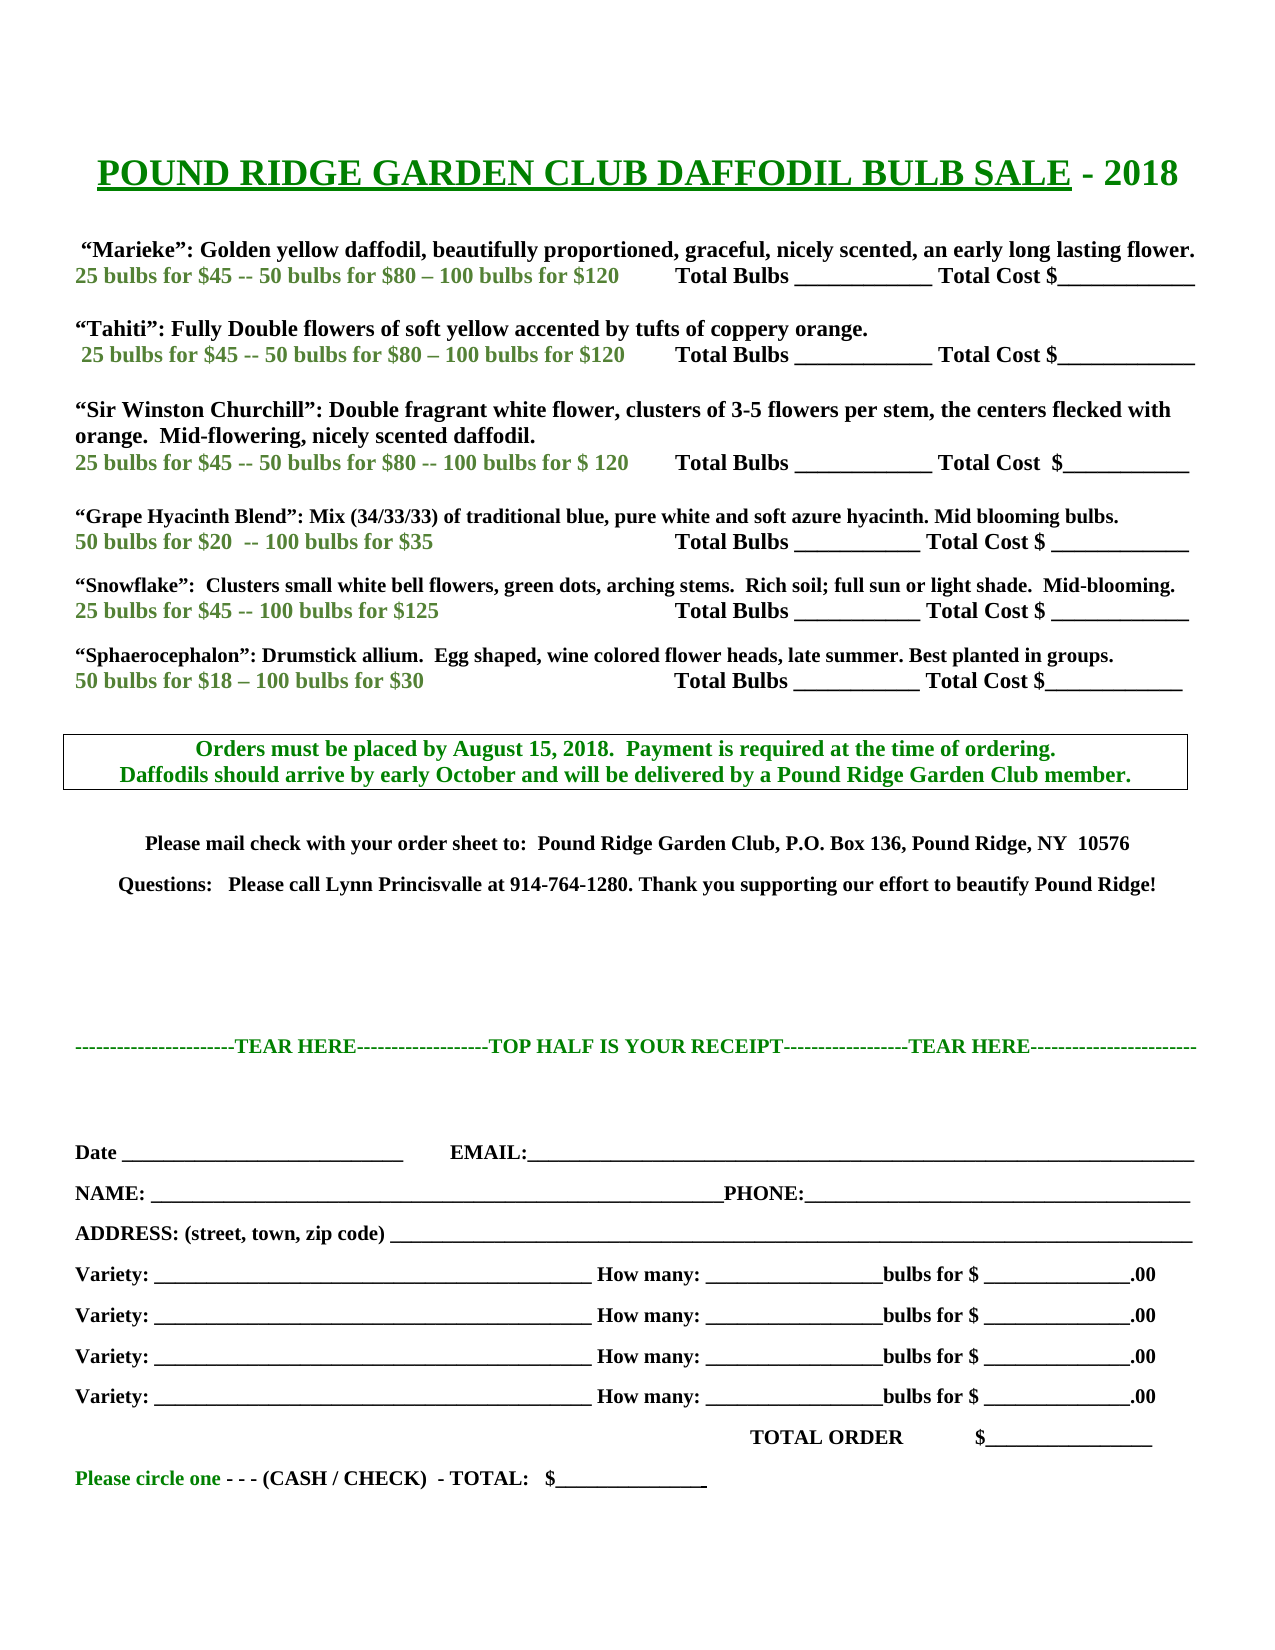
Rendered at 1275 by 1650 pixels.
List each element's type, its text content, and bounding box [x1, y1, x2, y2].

text Please circle one - - - (CASH / CHECK) - TOTAL: $______________ [75, 1466, 1200, 1490]
text Variety: __________________________________________ How many: _________________bulbs for $ ______________.00 [75, 1343, 1200, 1368]
text TOTAL ORDER $________________ [675, 1425, 1200, 1449]
text “Marieke”: Golden yellow daffodil, beautifully proportioned, graceful, nicely scented, an early long lasting flower. [75, 236, 1200, 262]
text Please mail check with your order sheet to: Pound Ridge Garden Club, P.O. Box 136, Pound Ridge, NY 10576 [75, 831, 1200, 855]
text 25 bulbs for $45 -- 50 bulbs for $80 -- 100 bulbs for $ 120 Total Bulbs ____________ Total Cost $___________ [75, 449, 1200, 475]
text ADDRESS: (street, town, zip code) _____________________________________________________________________________ [75, 1221, 1200, 1245]
text “Sphaerocephalon”: Drumstick allium. Egg shaped, wine colored flower heads, late summer. Best planted in groups. 50 bulbs for $18 – 100 bulbs for $30 Total Bulbs ___________ Total Cost $____________ [75, 643, 1200, 693]
text “Sir Winston Churchill”: Double fragrant white flower, clusters of 3-5 flowers per stem, the centers flecked with orange. Mid-flowering, nicely scented daffodil. [75, 396, 1200, 449]
text “Grape Hyacinth Blend”: Mix (34/33/33) of traditional blue, pure white and soft azure hyacinth. Mid blooming bulbs. [75, 503, 1200, 528]
text 25 bulbs for $45 -- 50 bulbs for $80 – 100 bulbs for $120 Total Bulbs ____________ Total Cost $____________ [75, 262, 1200, 315]
text 50 bulbs for $20 -- 100 bulbs for $35 Total Bulbs ___________ Total Cost $ ____________ [75, 528, 1200, 554]
text Variety: __________________________________________ How many: _________________bulbs for $ ______________.00 [75, 1262, 1200, 1286]
text “Snowflake”: Clusters small white bell flowers, green dots, arching stems. Rich soil; full sun or light shade. Mid-blooming. [75, 573, 1200, 597]
text 25 bulbs for $45 -- 50 bulbs for $80 – 100 bulbs for $120 Total Bulbs ____________ Total Cost $____________ [75, 342, 1200, 368]
text Variety: __________________________________________ How many: _________________bulbs for $ ______________.00 [75, 1384, 1200, 1408]
text Variety: __________________________________________ How many: _________________bulbs for $ ______________.00 [75, 1303, 1200, 1327]
text 25 bulbs for $45 -- 100 bulbs for $125 Total Bulbs ___________ Total Cost $ ____________ [75, 597, 1200, 623]
text -----------------------TEAR HERE-------------------TOP HALF IS YOUR RECEIPT------------------TEAR HERE------------------------ [75, 1034, 1200, 1058]
text NAME: _______________________________________________________PHONE:_____________________________________ [75, 1181, 1200, 1205]
table_header Orders must be placed by August 15, 2018. Payment is required at the time of ordering. Daffodils should arrive by early October and will be delivered by a Pound Ridge Garden Club member. [64, 735, 1187, 789]
text POUND RIDGE GARDEN CLUB DAFFODIL BULB SALE - 2018 [75, 150, 1200, 193]
text “Tahiti”: Fully Double flowers of soft yellow accented by tufts of coppery orange. [75, 315, 1200, 342]
text Date ___________________________ EMAIL:________________________________________________________________ [75, 1140, 1200, 1164]
text Questions: Please call Lynn Princisvalle at 914-764-1280. Thank you supporting our effort to beautify Pound Ridge! [75, 872, 1200, 896]
